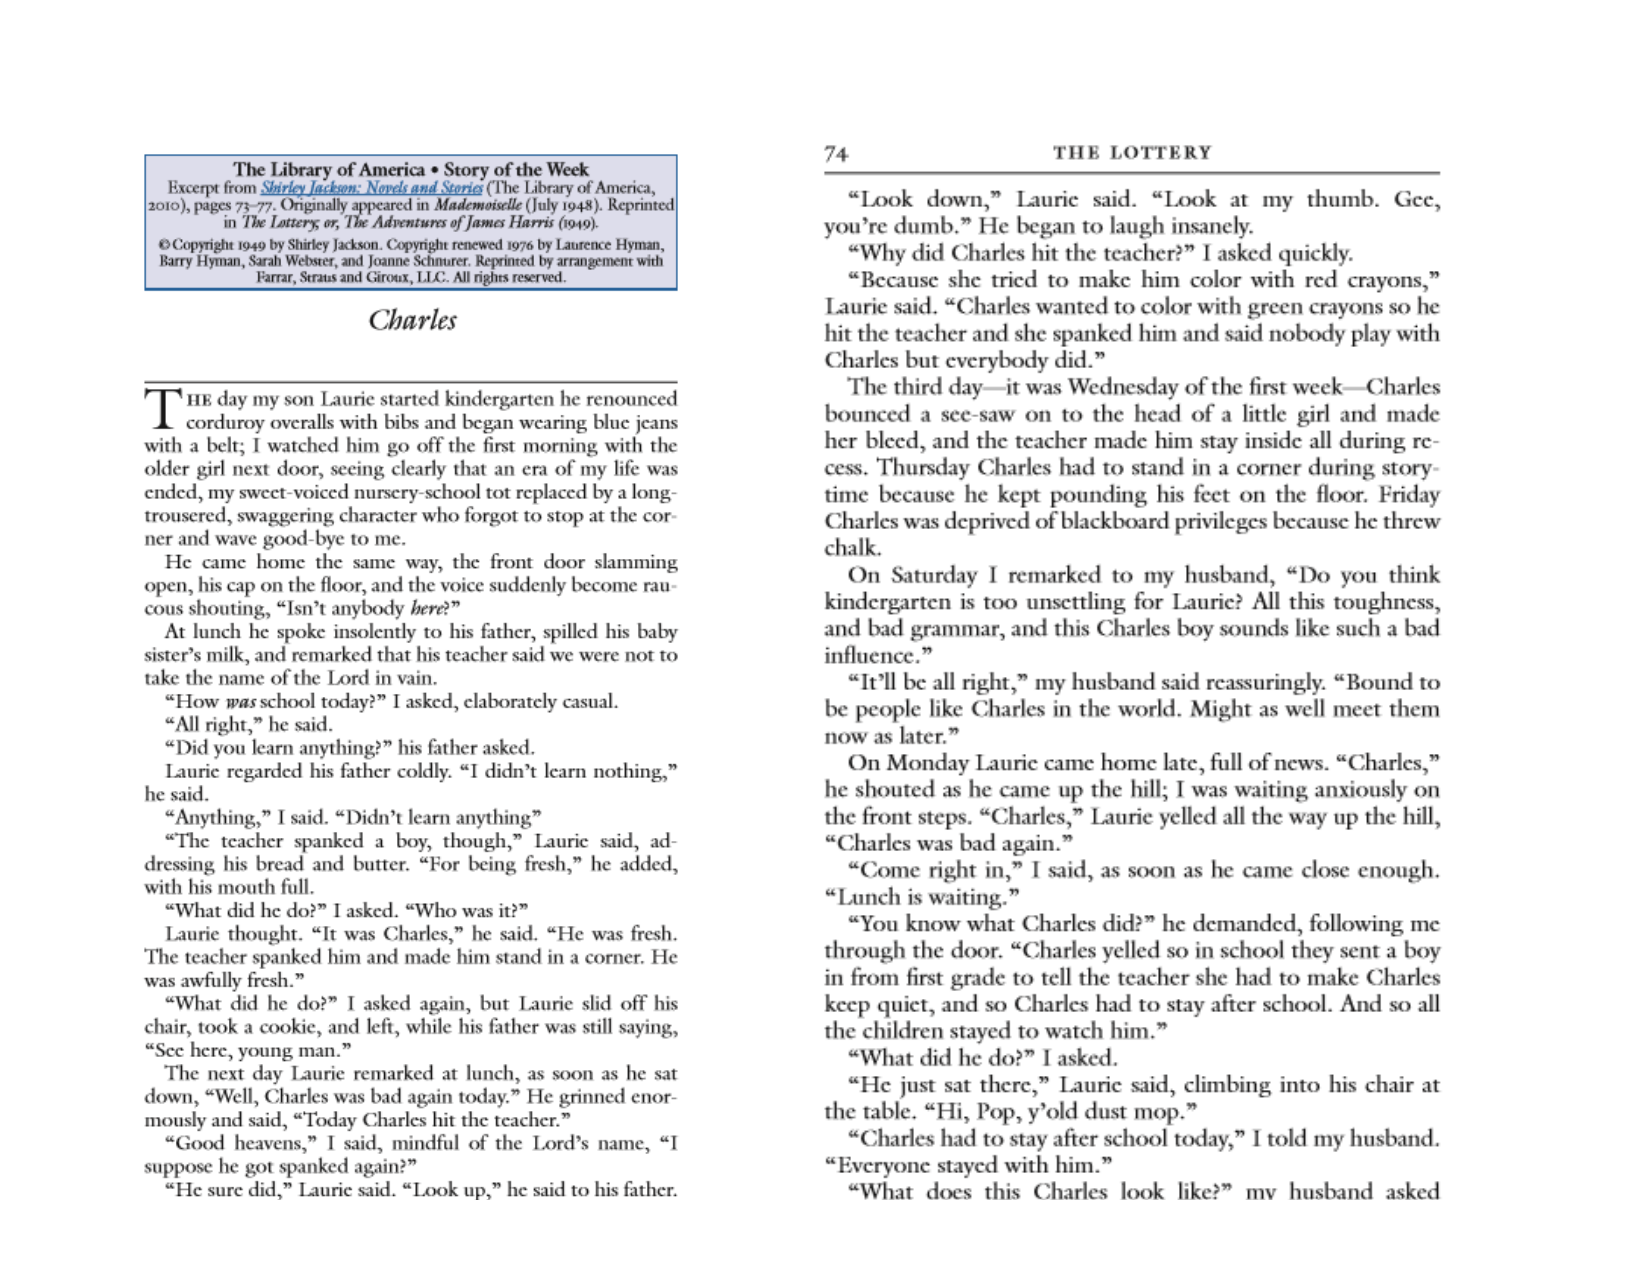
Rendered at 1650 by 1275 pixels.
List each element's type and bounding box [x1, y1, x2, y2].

picture [75, 75, 1521, 1200]
